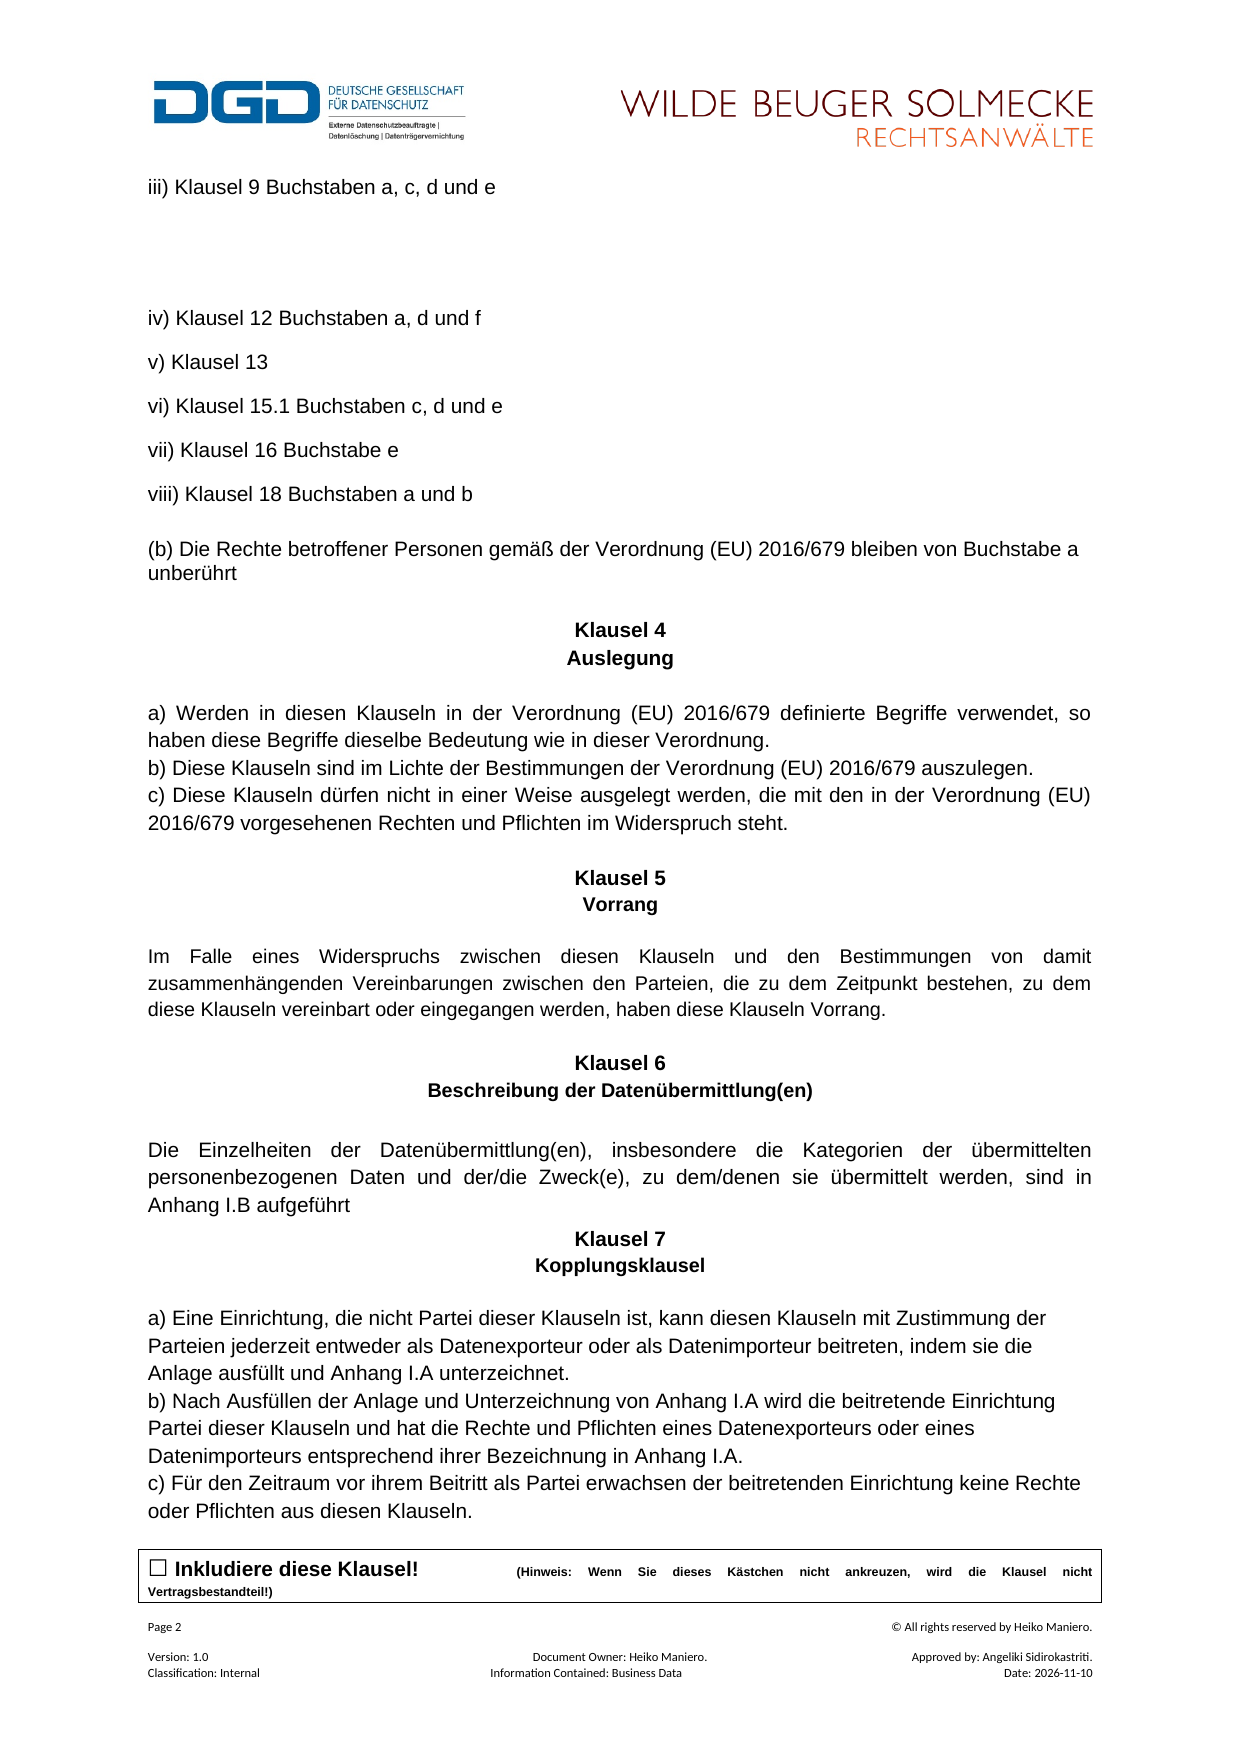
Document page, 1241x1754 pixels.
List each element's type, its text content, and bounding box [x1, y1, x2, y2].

text a) Eine Einrichtung, die nicht Partei dieser Klauseln ist, kann diesen Klauseln mit Zustimmung der Parteien jederzeit entweder als Datenexporteur oder als Datenimporteur beitreten, indem sie die Anlage ausfüllt und Anhang I.A unterzeichnet. [148, 1306, 1093, 1385]
text Die Einzelheiten der Datenübermittlung(en), insbesondere die Kategorien der übermittelten personenbezogenen Daten und der/die Zweck(e), zu dem/denen sie übermittelt werden, sind in Anhang I.B aufgeführt [148, 1138, 1093, 1217]
text (b) Die Rechte betroffener Personen gemäß der Verordnung (EU) 2016/679 bleiben von Buchstabe a unberührt [148, 537, 1093, 584]
text vii) Klausel 16 Buchstabe e [148, 438, 1093, 462]
picture [620, 89, 1093, 147]
text Beschreibung der Datenübermittlung(en) [148, 1078, 1093, 1101]
text vi) Klausel 15.1 Buchstaben c, d und e [148, 394, 1093, 418]
text Klausel 4 [148, 618, 1093, 642]
text viii) Klausel 18 Buchstaben a und b [148, 482, 1093, 506]
text Klausel 7 [148, 1226, 1093, 1250]
text Auslegung [148, 646, 1093, 670]
text Kopplungsklausel [148, 1254, 1093, 1277]
text b) Diese Klauseln sind im Lichte der Bestimmungen der Verordnung (EU) 2016/679 auszulegen. [148, 756, 1093, 780]
text Klausel 5 [148, 866, 1093, 890]
text c) Diese Klauseln dürfen nicht in einer Weise ausgelegt werden, die mit den in der Verordnung (EU) 2016/679 vorgesehenen Rechten und Pflichten im Widerspruch steht. [148, 783, 1093, 835]
text Vorrang [148, 893, 1093, 916]
text Im Falle eines Widerspruchs zwischen diesen Klauseln und den Bestimmungen von damit zusammenhängenden Vereinbarungen zwischen den Parteien, die zu dem Zeitpunkt bestehen, zu dem diese Klauseln vereinbart oder eingegangen werden, haben diese Klauseln Vorrang. [148, 945, 1093, 1020]
text b) Nach Ausfüllen der Anlage und Unterzeichnung von Anhang I.A wird die beitretende Einrichtung Partei dieser Klauseln und hat die Rechte und Pflichten eines Datenexporteurs oder eines Datenimporteurs entsprechend ihrer Bezeichnung in Anhang I.A. [148, 1388, 1093, 1467]
picture [147, 73, 471, 147]
text v) Klausel 13 [148, 350, 1093, 374]
text iii) Klausel 9 Buchstaben a, c, d und e [148, 175, 1093, 199]
text iv) Klausel 12 Buchstaben a, d und f [148, 306, 1093, 330]
text Klausel 6 [148, 1051, 1093, 1075]
text Inkludiere diese Klausel! (Hinweis: Wenn Sie dieses Kästchen nicht ankreuzen, wird die Klausel nicht Vertragsbestandteil!) [139, 1550, 1101, 1602]
text c) Für den Zeitraum vor ihrem Beitritt als Partei erwachsen der beitretenden Einrichtung keine Rechte oder Pflichten aus diesen Klauseln. [148, 1471, 1093, 1522]
text a) Werden in diesen Klauseln in der Verordnung (EU) 2016/679 definierte Begriffe verwendet, so haben diese Begriffe dieselbe Bedeutung wie in dieser Verordnung. [148, 701, 1093, 752]
